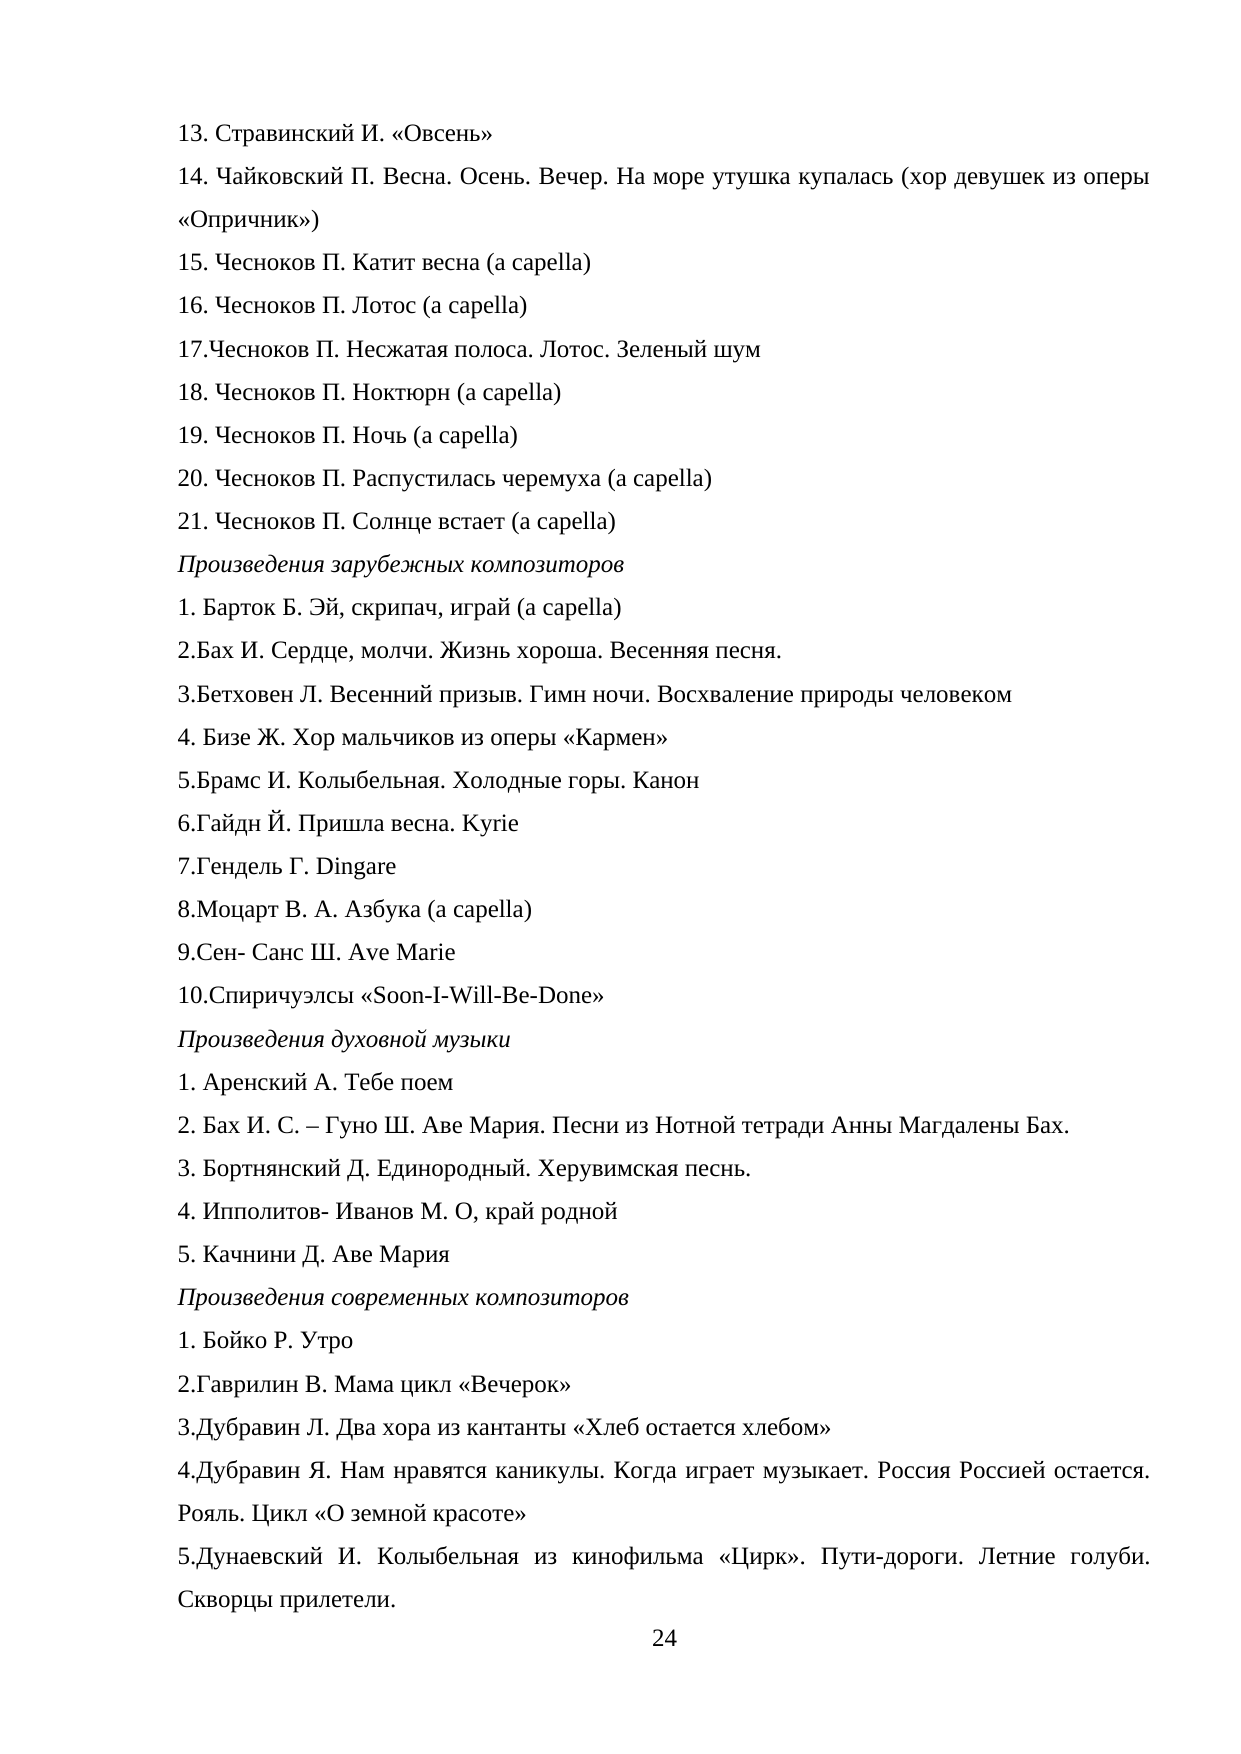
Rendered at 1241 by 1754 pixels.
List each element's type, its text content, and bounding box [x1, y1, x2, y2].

text 7.Гендель Г. Dingare [177, 851, 1152, 880]
text 9.Сен- Санс Ш. Ave Marie [177, 937, 1152, 966]
text 6.Гайдн Й. Пришла весна. Kyrie [177, 808, 1152, 837]
text 1. Бойко Р. Утро [177, 1326, 1152, 1354]
text 3.Дубравин Л. Два хора из кантанты «Хлеб остается хлебом» [177, 1412, 1152, 1441]
text 14. Чайковский П. Весна. Осень. Вечер. На море утушка купалась (хор девушек из оперы «Опричник») [177, 161, 1152, 233]
text 18. Чесноков П. Ноктюрн (a capella) [177, 377, 1152, 406]
text 4. Бизе Ж. Хор мальчиков из оперы «Кармен» [177, 722, 1152, 751]
text 2.Бах И. Сердце, молчи. Жизнь хороша. Весенняя песня. [177, 636, 1152, 664]
text 13. Стравинский И. «Овсень» [177, 118, 1152, 147]
text 5. Качнини Д. Аве Мария [177, 1239, 1152, 1268]
text 8.Моцарт В. А. Азбука (a capella) [177, 894, 1152, 923]
text 1. Аренский А. Тебе поем [177, 1067, 1152, 1096]
text 3. Бортнянский Д. Единородный. Херувимская песнь. [177, 1153, 1152, 1182]
text 17.Чесноков П. Несжатая полоса. Лотос. Зеленый шум [177, 334, 1152, 362]
text 15. Чесноков П. Катит весна (a capella) [177, 247, 1152, 276]
text 4. Ипполитов- Иванов М. О, край родной [177, 1196, 1152, 1225]
text 19. Чесноков П. Ночь (a capella) [177, 420, 1152, 449]
text Произведения зарубежных композиторов [177, 549, 1152, 578]
text 16. Чесноков П. Лотос (a capella) [177, 291, 1152, 319]
text 20. Чесноков П. Распустилась черемуха (a capella) [177, 463, 1152, 492]
text 2. Бах И. С. – Гуно Ш. Аве Мария. Песни из Нотной тетради Анны Магдалены Бах. [177, 1110, 1152, 1139]
text Произведения духовной музыки [177, 1024, 1152, 1052]
text 5.Дунаевский И. Колыбельная из кинофильма «Цирк». Пути-дороги. Летние голуби. Скворцы прилетели. [177, 1541, 1152, 1613]
text Произведения современных композиторов [177, 1282, 1152, 1311]
text 10.Спиричуэлсы «Soon-I-Will-Be-Done» [177, 981, 1152, 1009]
text 2.Гаврилин В. Мама цикл «Вечерок» [177, 1369, 1152, 1397]
text 3.Бетховен Л. Весенний призыв. Гимн ночи. Восхваление природы человеком [177, 679, 1152, 707]
text 21. Чесноков П. Солнце встает (a capella) [177, 506, 1152, 535]
text 4.Дубравин Я. Нам нравятся каникулы. Когда играет музыкает. Россия Россией остается. Рояль. Цикл «О земной красоте» [177, 1455, 1152, 1527]
text 1. Барток Б. Эй, скрипач, играй (a capella) [177, 592, 1152, 621]
text 5.Брамс И. Колыбельная. Холодные горы. Канон [177, 765, 1152, 794]
